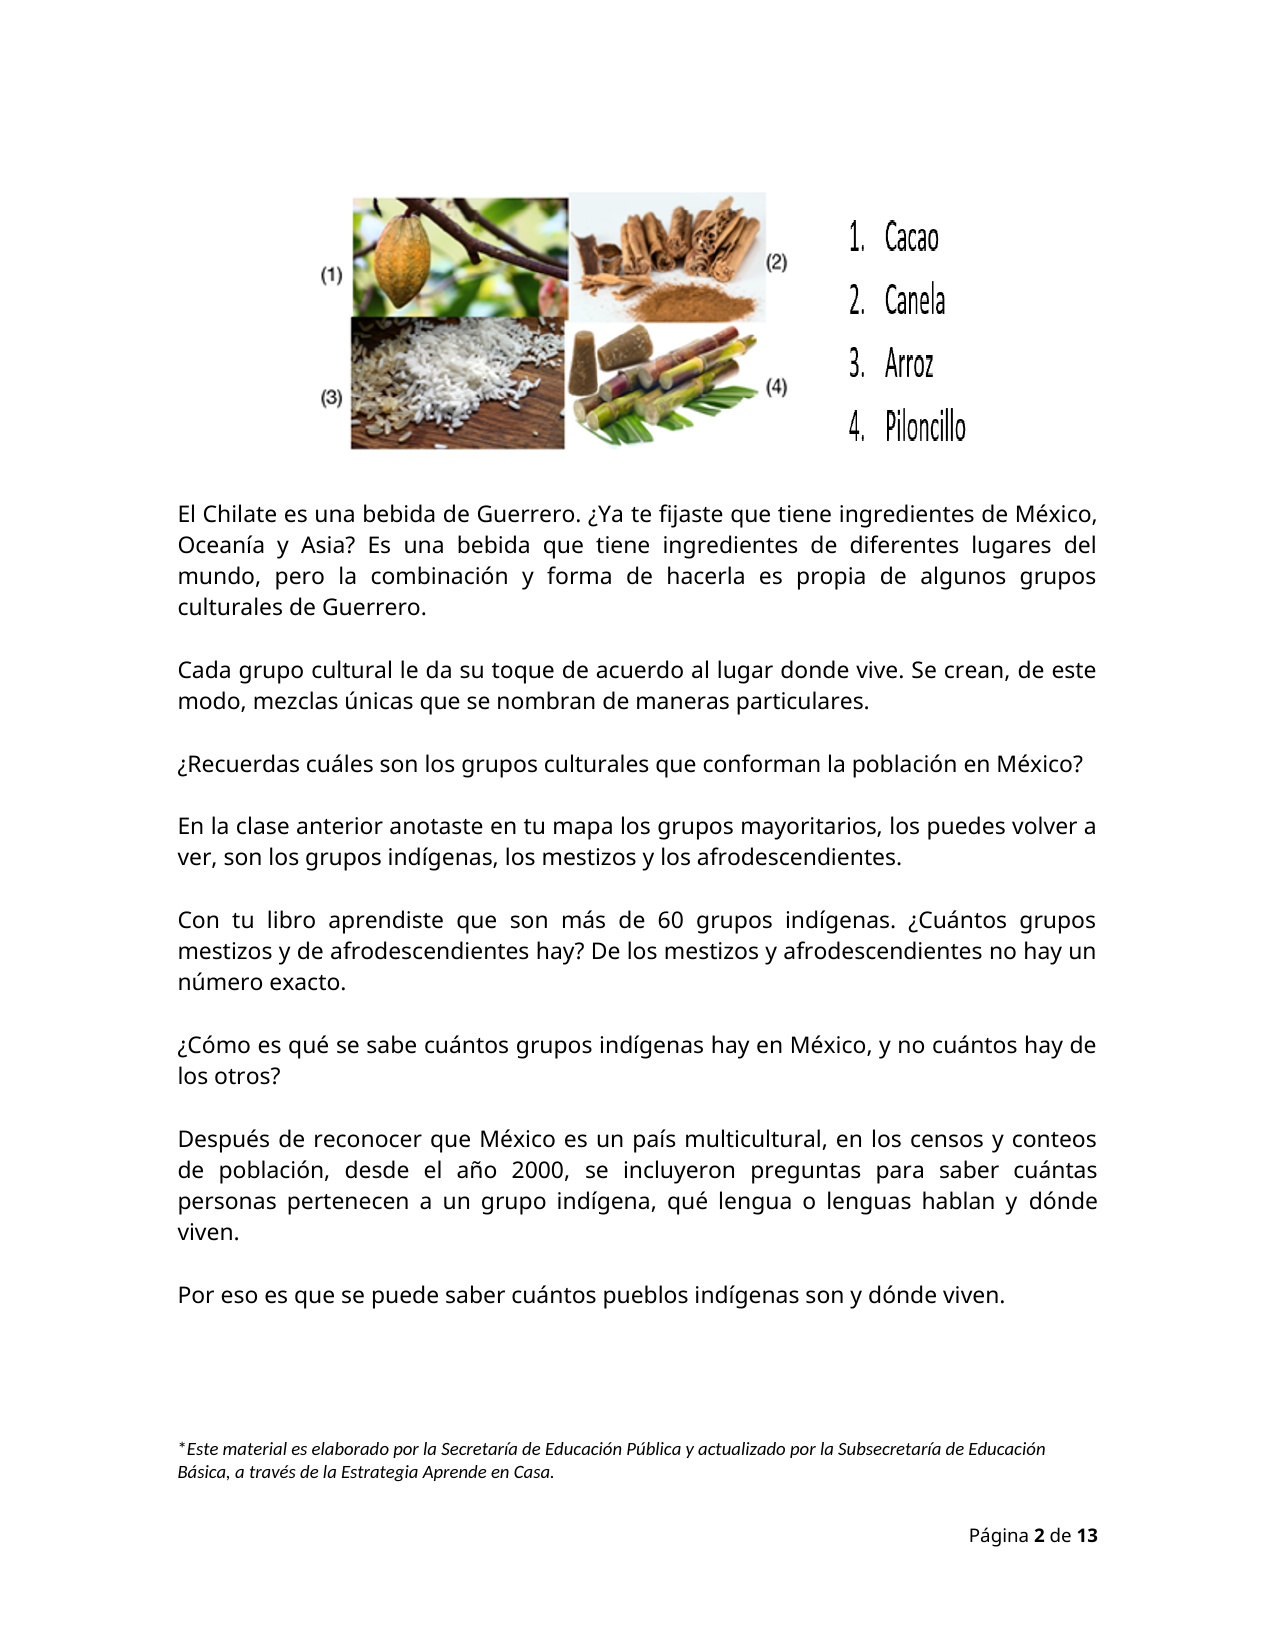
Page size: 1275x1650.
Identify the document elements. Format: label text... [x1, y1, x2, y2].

text Por eso es que se puede saber cuántos pueblos indígenas son y dónde viven. [177, 1279, 1098, 1310]
text Después de reconocer que México es un país multicultural, en los censos y conteos de población, desde el año 2000, se incluyeron preguntas para saber cuántas personas pertenecen a un grupo indígena, qué lengua o lenguas hablan y dónde viven. [177, 1122, 1098, 1247]
picture [295, 178, 980, 467]
text Con tu libro aprendiste que son más de 60 grupos indígenas. ¿Cuántos grupos mestizos y de afrodescendientes hay? De los mestizos y afrodescendientes no hay un número exacto. [177, 904, 1098, 997]
text En la clase anterior anotaste en tu mapa los grupos mayoritarios, los puedes volver a ver, son los grupos indígenas, los mestizos y los afrodescendientes. [177, 810, 1098, 872]
text ¿Recuerdas cuáles son los grupos culturales que conforman la población en México? [177, 747, 1098, 779]
text ¿Cómo es qué se sabe cuántos grupos indígenas hay en México, y no cuántos hay de los otros? [177, 1029, 1098, 1091]
text El Chilate es una bebida de Guerrero. ¿Ya te fijaste que tiene ingredientes de México, Oceanía y Asia? Es una bebida que tiene ingredientes de diferentes lugares del mundo, pero la combinación y forma de hacerla es propia de algunos grupos culturales de Guerrero. [177, 497, 1098, 622]
text Cada grupo cultural le da su toque de acuerdo al lugar donde vive. Se crean, de este modo, mezclas únicas que se nombran de maneras particulares. [177, 654, 1098, 716]
